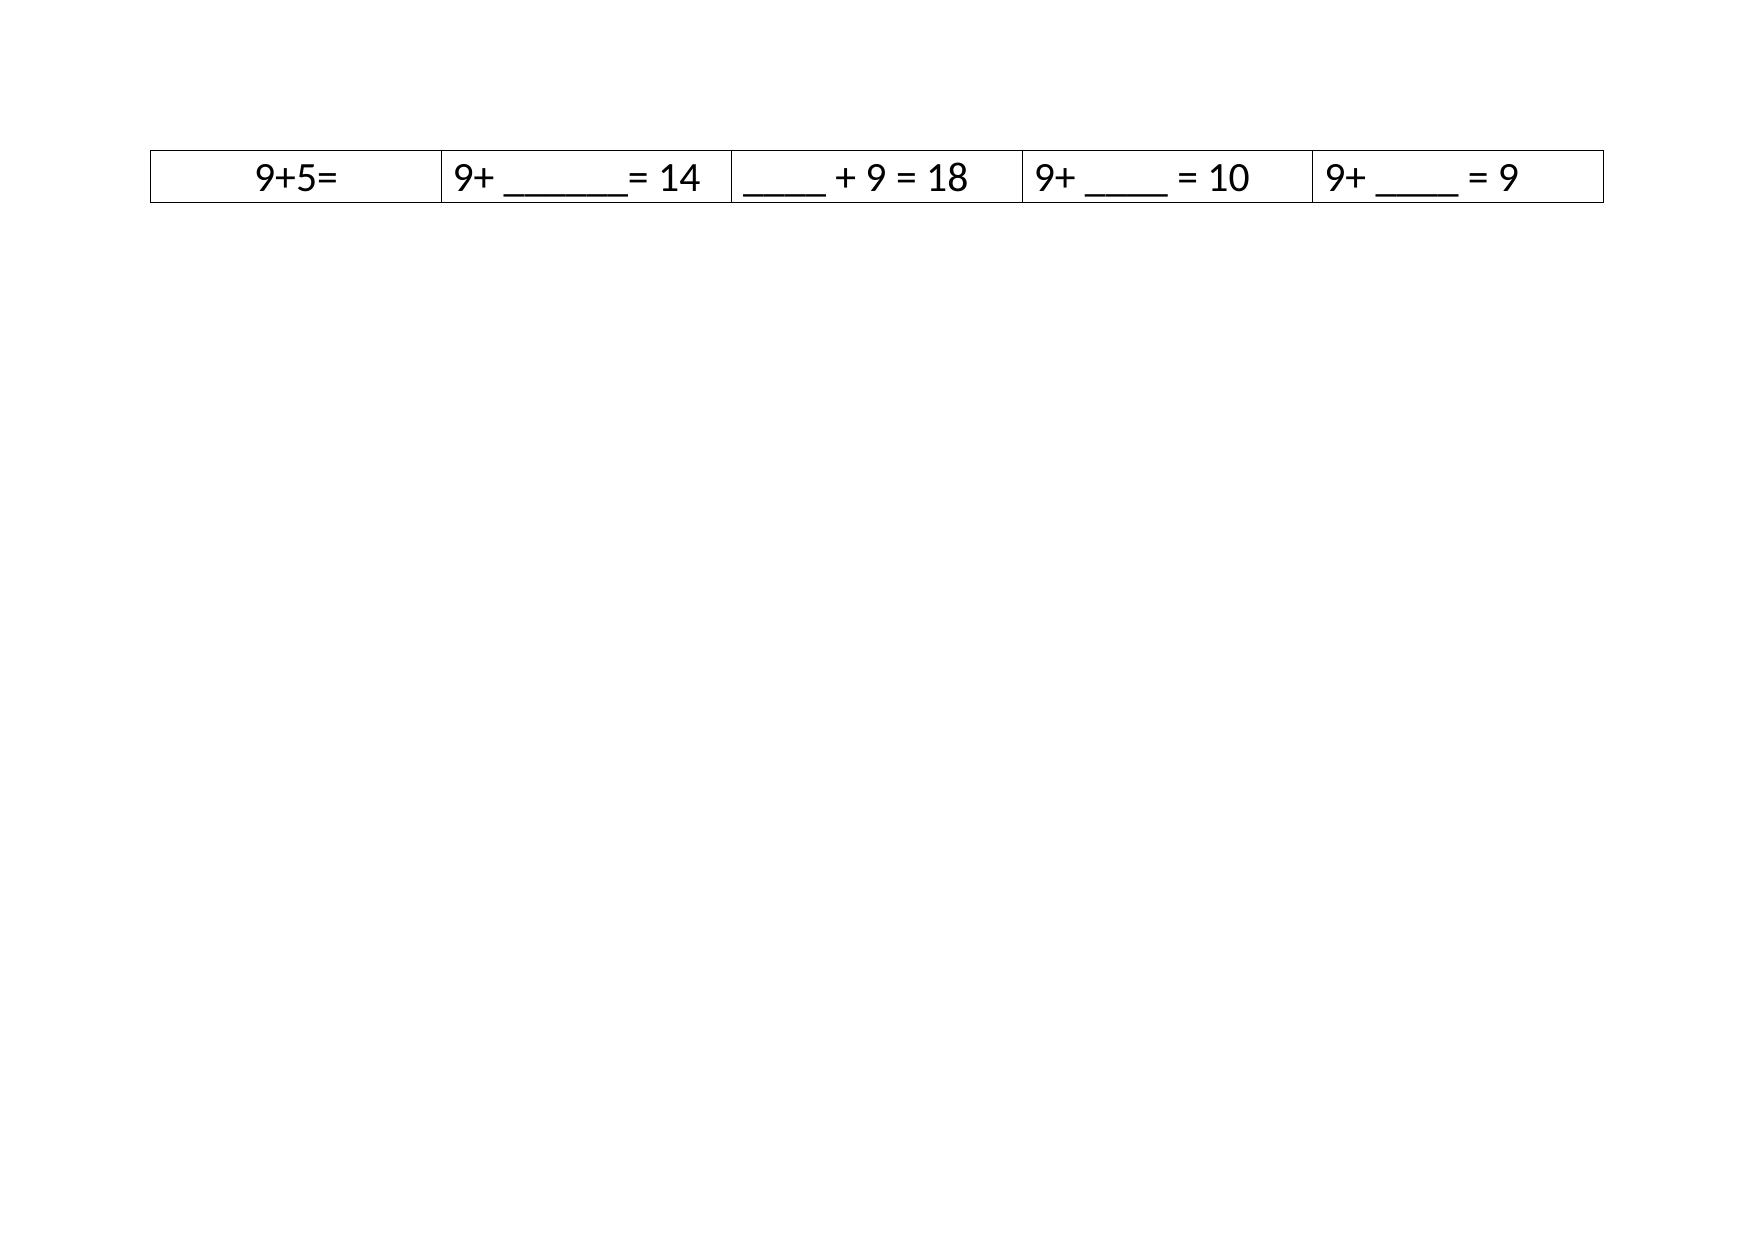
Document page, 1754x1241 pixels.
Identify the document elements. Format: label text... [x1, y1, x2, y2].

table_cell ____ + 9 = 18 [732, 151, 1022, 202]
table_cell 9+ ____ = 9 [1313, 151, 1603, 202]
table_cell 9+ ____ = 10 [1023, 151, 1312, 202]
table_cell 9+5= [151, 151, 441, 202]
table_cell 9+ ______= 14 [442, 151, 731, 202]
